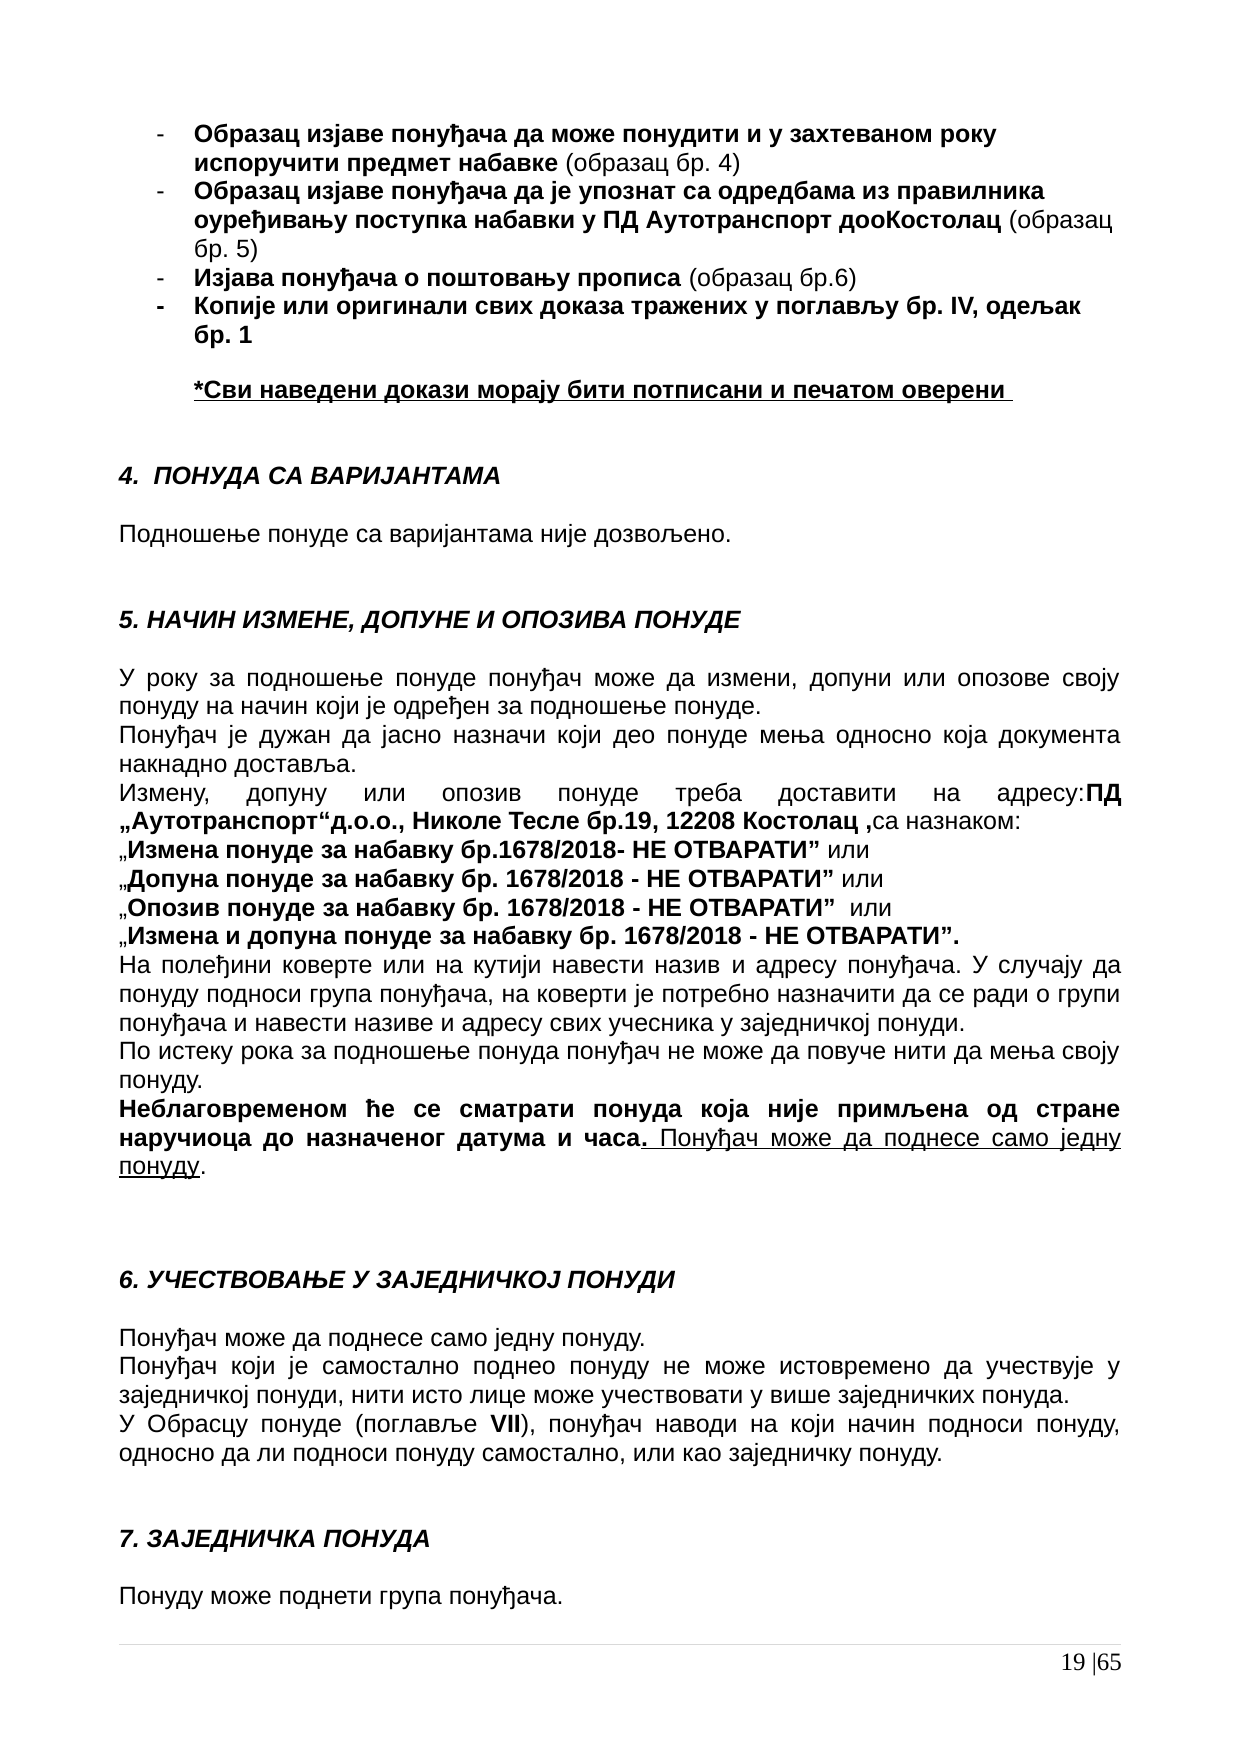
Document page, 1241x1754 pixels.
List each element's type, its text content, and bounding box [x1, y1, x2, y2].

text „Опозив понуде за набавку бр. 1678/2018 - НЕ ОТВАРАТИ” или [119, 893, 1121, 921]
text 7. ЗАЈЕДНИЧКА ПОНУДА [119, 1524, 1121, 1553]
list Изјава понуђача о поштовању прописа (образац бр.6) [156, 262, 1121, 291]
text 5. НАЧИН ИЗМЕНЕ, ДОПУНЕ И ОПОЗИВА ПОНУДЕ [119, 605, 1121, 634]
text Понуђач који је самостално поднео понуду не може истовремено да учествује у заједничкој понуди, нити исто лице може учествовати у више заједничких понуда. [119, 1351, 1121, 1409]
text 4. ПОНУДА СА ВАРИЈАНТАМА [119, 461, 1121, 490]
text У року за подношење понуде понуђач може да измени, допуни или опозове своју понуду на начин који је одређен за подношење понуде. [119, 663, 1121, 720]
text *Сви наведени докази морају бити потписани и печатом оверени [194, 375, 1121, 404]
text „Допуна понуде за набавку бр. 1678/2018 - НЕ ОТВАРАТИ” или [119, 864, 1121, 893]
list Копије или оригинали свих доказа тражених у поглављу бр. IV, одељак бр. 1 [156, 291, 1121, 349]
text Неблаговременом ће се сматрати понуда која није примљена од стране наручиоца до назначеног датума и часа. Понуђач може да поднесе само једну понуду. [119, 1094, 1121, 1180]
text По истеку рока за подношење понуда понуђач не може да повуче нити да мења своју понуду. [119, 1036, 1121, 1094]
text У Обрасцу понуде (поглавље VII), понуђач наводи на који начин подноси понуду, односно да ли подноси понуду самостално, или као заједничку понуду. [119, 1409, 1121, 1466]
text 6. УЧЕСТВОВАЊЕ У ЗАЈЕДНИЧКОЈ ПОНУДИ [119, 1265, 1121, 1294]
text Понуду може поднети група понуђача. [119, 1581, 1121, 1610]
text Подношење понуде са варијантама није дозвољено. [119, 519, 1121, 548]
list Образац изјаве понуђача да је упознат са одредбама из правилника оуређивању поступка набавки у ПД Аутотранспорт дооКостолац (образац бр. 5) [156, 176, 1121, 262]
text „Измена и допуна понуде за набавку бр. 1678/2018 - НЕ ОТВАРАТИ”. [119, 921, 1121, 950]
text На полеђини коверте или на кутији навести назив и адресу понуђача. У случају да понуду подноси група понуђача, на коверти је потребно назначити да се ради о групи понуђача и навести називе и адресу свих учесника у заједничкој понуди. [119, 950, 1121, 1036]
text Измену, допуну или опозив понуде треба доставити на адресу:ПД „Аутотранспорт“д.о.о., Николе Тесле бр.19, 12208 Костолац ,са назнаком: [119, 778, 1121, 835]
text Понуђач је дужан да јасно назначи који део понуде мења односно која документа накнадно доставља. [119, 720, 1121, 778]
text „Измена понуде за набавку бр.1678/2018- НЕ ОТВАРАТИ” или [119, 835, 1121, 864]
text Понуђач може да поднесе само једну понуду. [119, 1323, 1121, 1351]
list Образац изјаве понуђача да може понудити и у захтеваном року испоручити предмет набавке (образац бр. 4) [156, 119, 1121, 176]
